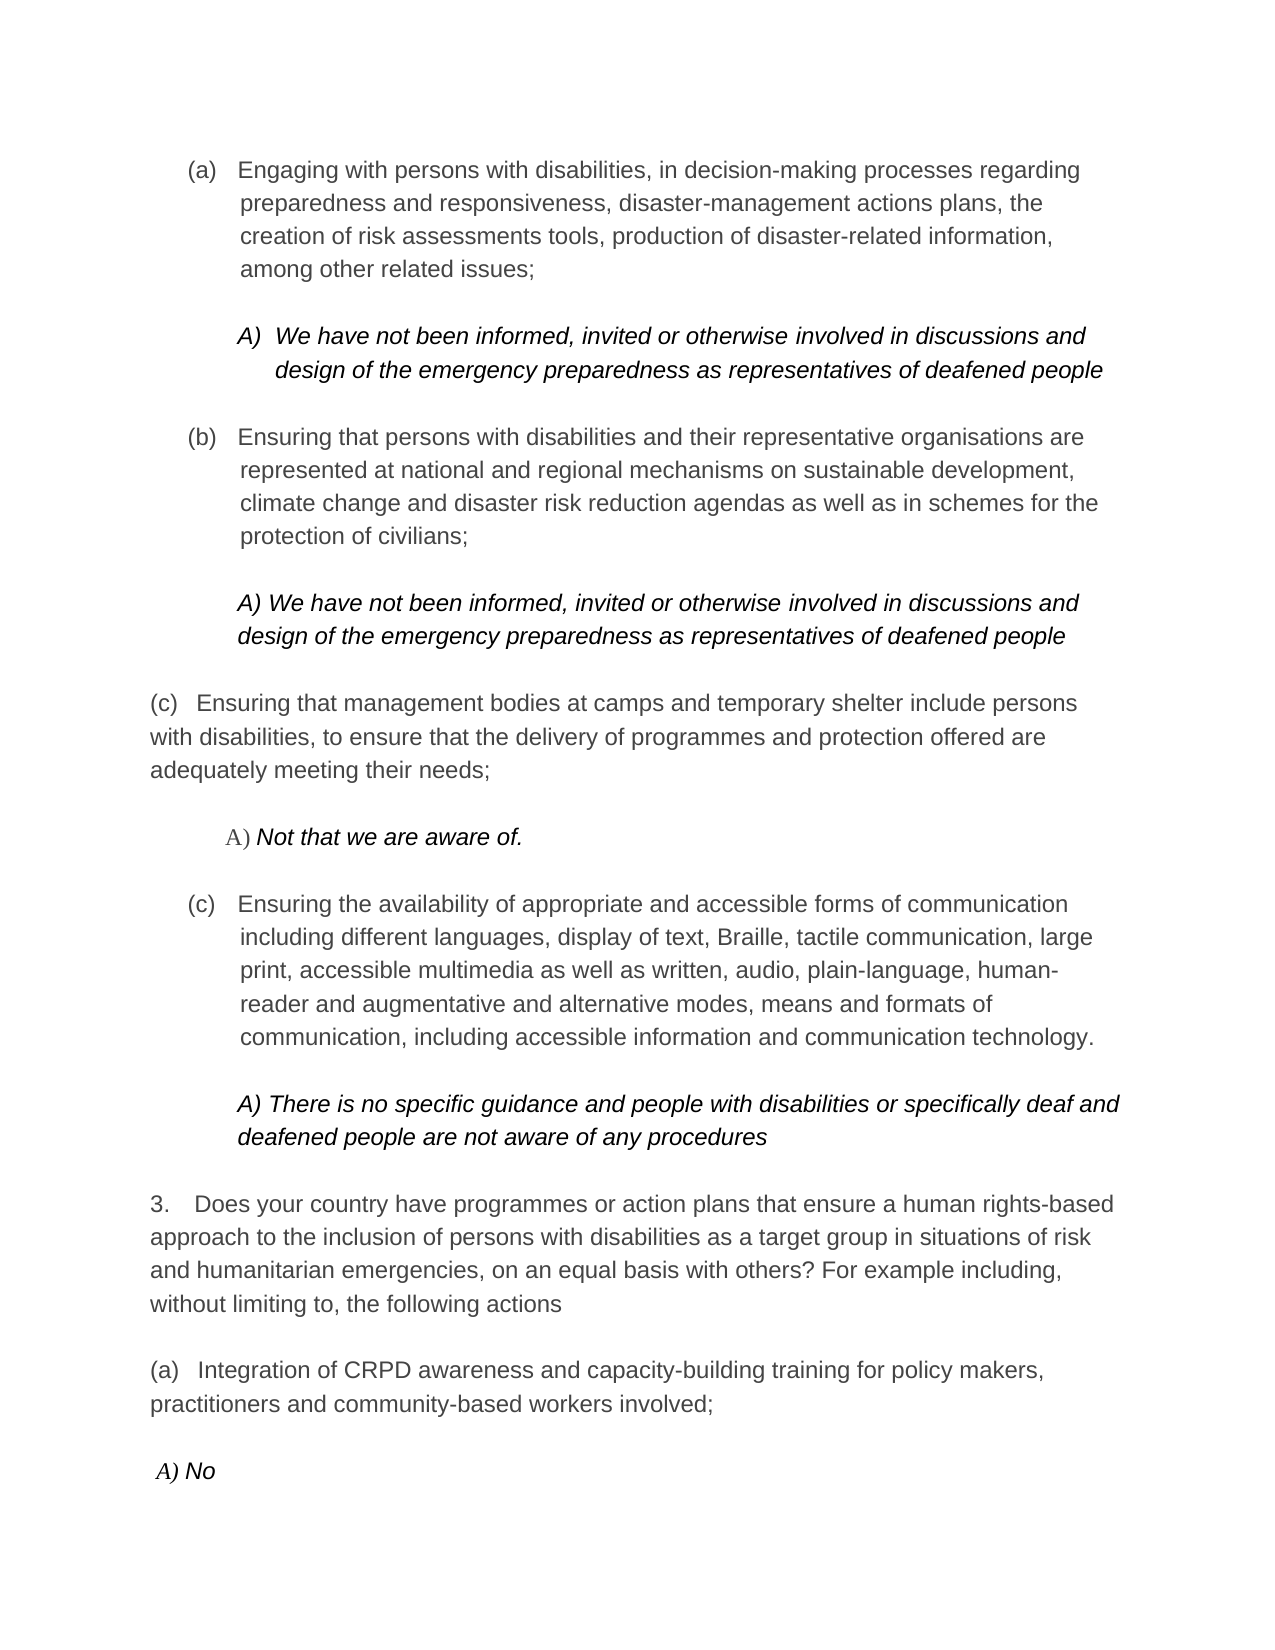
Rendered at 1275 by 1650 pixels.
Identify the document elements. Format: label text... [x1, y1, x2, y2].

list We have not been informed, invited or otherwise involved in discussions and design of the emergency preparedness as representatives of deafened people [237, 317, 1125, 383]
text (c) Ensuring that management bodies at camps and temporary shelter include persons with disabilities, to ensure that the delivery of programmes and protection offered are adequately meeting their needs; [150, 684, 1125, 783]
list Ensuring the availability of appropriate and accessible forms of communication including different languages, display of text, Braille, tactile communication, large print, accessible multimedia as well as written, audio, plain-language, human-reader and augmentative and alternative modes, means and formats of communication, including accessible information and communication technology. [187, 884, 1125, 1050]
text (a) Integration of CRPD awareness and capacity-building training for policy makers, practitioners and community-based workers involved; [150, 1351, 1125, 1417]
text A) There is no specific guidance and people with disabilities or specifically deaf and deafened people are not aware of any procedures [237, 1084, 1125, 1151]
text A) We have not been informed, invited or otherwise involved in discussions and design of the emergency preparedness as representatives of deafened people [237, 583, 1125, 650]
list Ensuring that persons with disabilities and their representative organisations are represented at national and regional mechanisms on sustainable development, climate change and disaster risk reduction agendas as well as in schemes for the protection of civilians; [187, 417, 1125, 550]
text 3. Does your country have programmes or action plans that ensure a human rights-based approach to the inclusion of persons with disabilities as a target group in situations of risk and humanitarian emergencies, on an equal basis with others? For example including, without limiting to, the following actions [150, 1184, 1125, 1317]
text A) No [150, 1451, 1125, 1484]
text A) Not that we are aware of. [150, 817, 1125, 850]
list Engaging with persons with disabilities, in decision-making processes regarding preparedness and responsiveness, disaster-management actions plans, the creation of risk assessments tools, production of disaster-related information, among other related issues; [187, 150, 1125, 283]
